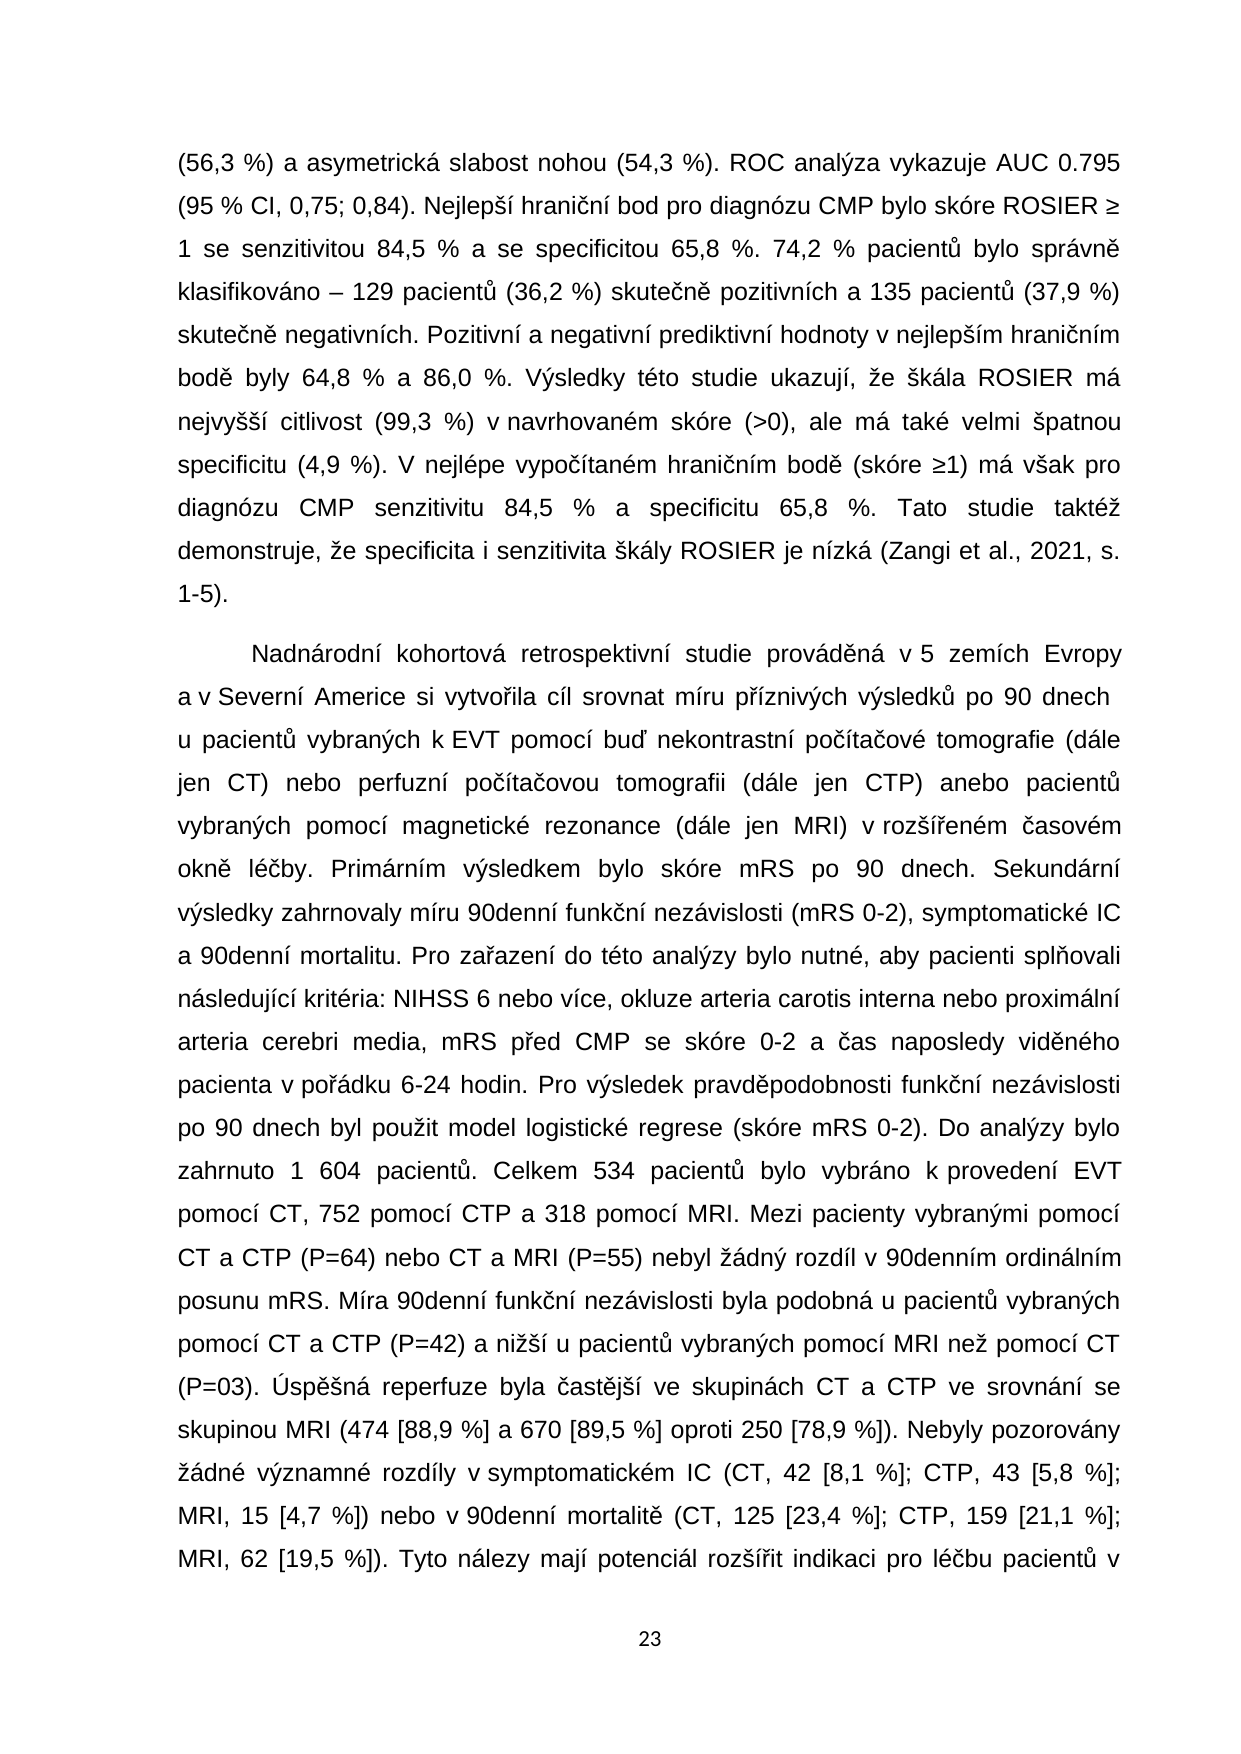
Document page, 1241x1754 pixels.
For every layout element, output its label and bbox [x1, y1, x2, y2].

text [177, 148, 1122, 608]
text [177, 639, 1122, 1573]
